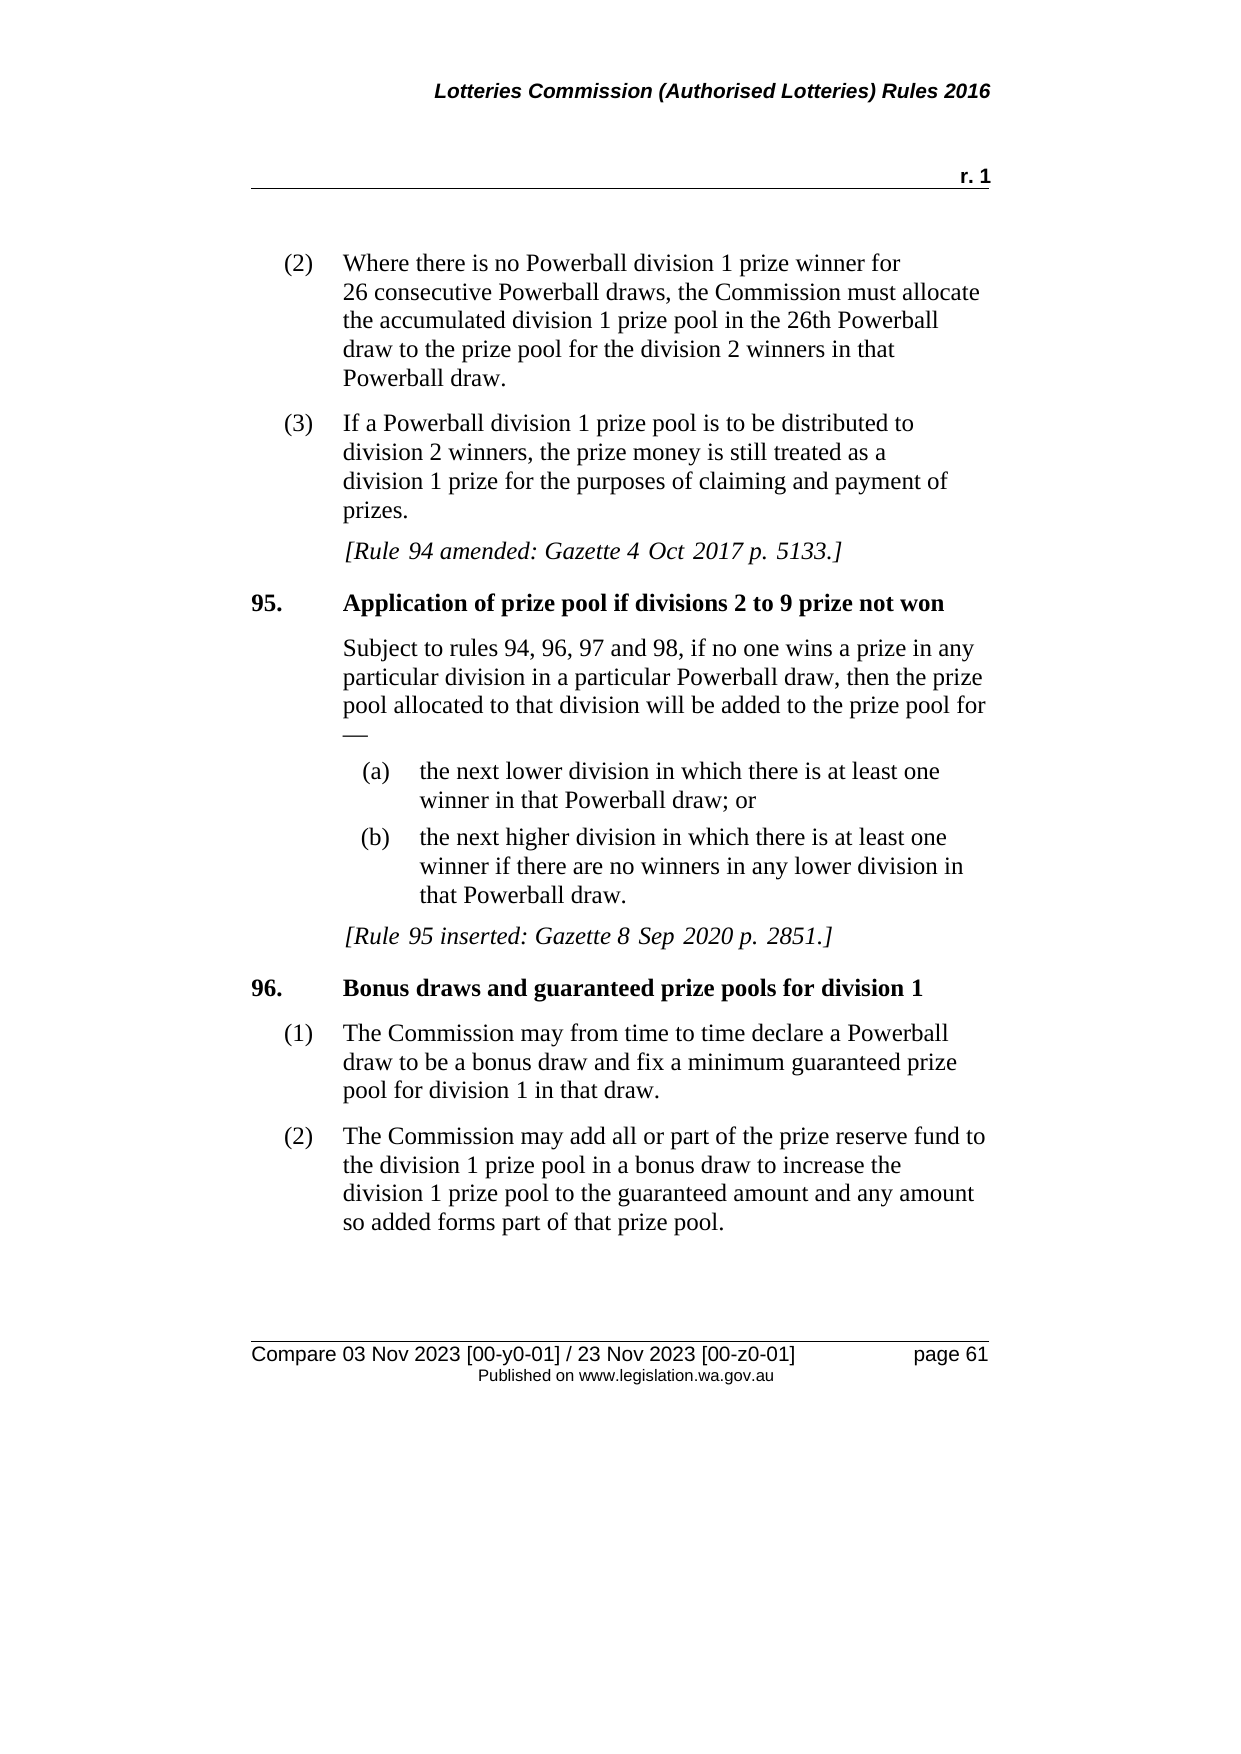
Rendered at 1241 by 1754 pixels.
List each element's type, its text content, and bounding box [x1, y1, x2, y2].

text (1) The Commission may from time to time declare a Powerball draw to be a bonus draw and fix a minimum guaranteed prize pool for division 1 in that draw. [251, 1018, 989, 1104]
text [Rule 95 inserted: Gazette 8 Sep 2020 p. 2851.] [251, 921, 989, 950]
subtitle 96. Bonus draws and guaranteed prize pools for division 1 [251, 973, 989, 1001]
text Subject to rules 94, 96, 97 and 98, if no one wins a prize in any particular division in a particular Powerball draw, then the prize pool allocated to that division will be added to the prize pool for— [251, 633, 989, 748]
text (3) If a Powerball division 1 prize pool is to be distributed to division 2 winners, the prize money is still treated as a division 1 prize for the purposes of claiming and payment of prizes. [251, 408, 989, 523]
text (2) The Commission may add all or part of the prize reserve fund to the division 1 prize pool in a bonus draw to increase the division 1 prize pool to the guaranteed amount and any amount so added forms part of that prize pool. [251, 1121, 989, 1236]
text (b) the next higher division in which there is at least one winner if there are no winners in any lower division in that Powerball draw. [251, 822, 989, 908]
text [Rule 94 amended: Gazette 4 Oct 2017 p. 5133.] [251, 536, 989, 565]
subtitle 95. Application of prize pool if divisions 2 to 9 prize not won [251, 588, 989, 616]
text (2) Where there is no Powerball division 1 prize winner for 26 consecutive Powerball draws, the Commission must allocate the accumulated division 1 prize pool in the 26th Powerball draw to the prize pool for the division 2 winners in that Powerball draw. [251, 248, 989, 392]
text (a) the next lower division in which there is at least one winner in that Powerball draw; or [251, 756, 989, 814]
